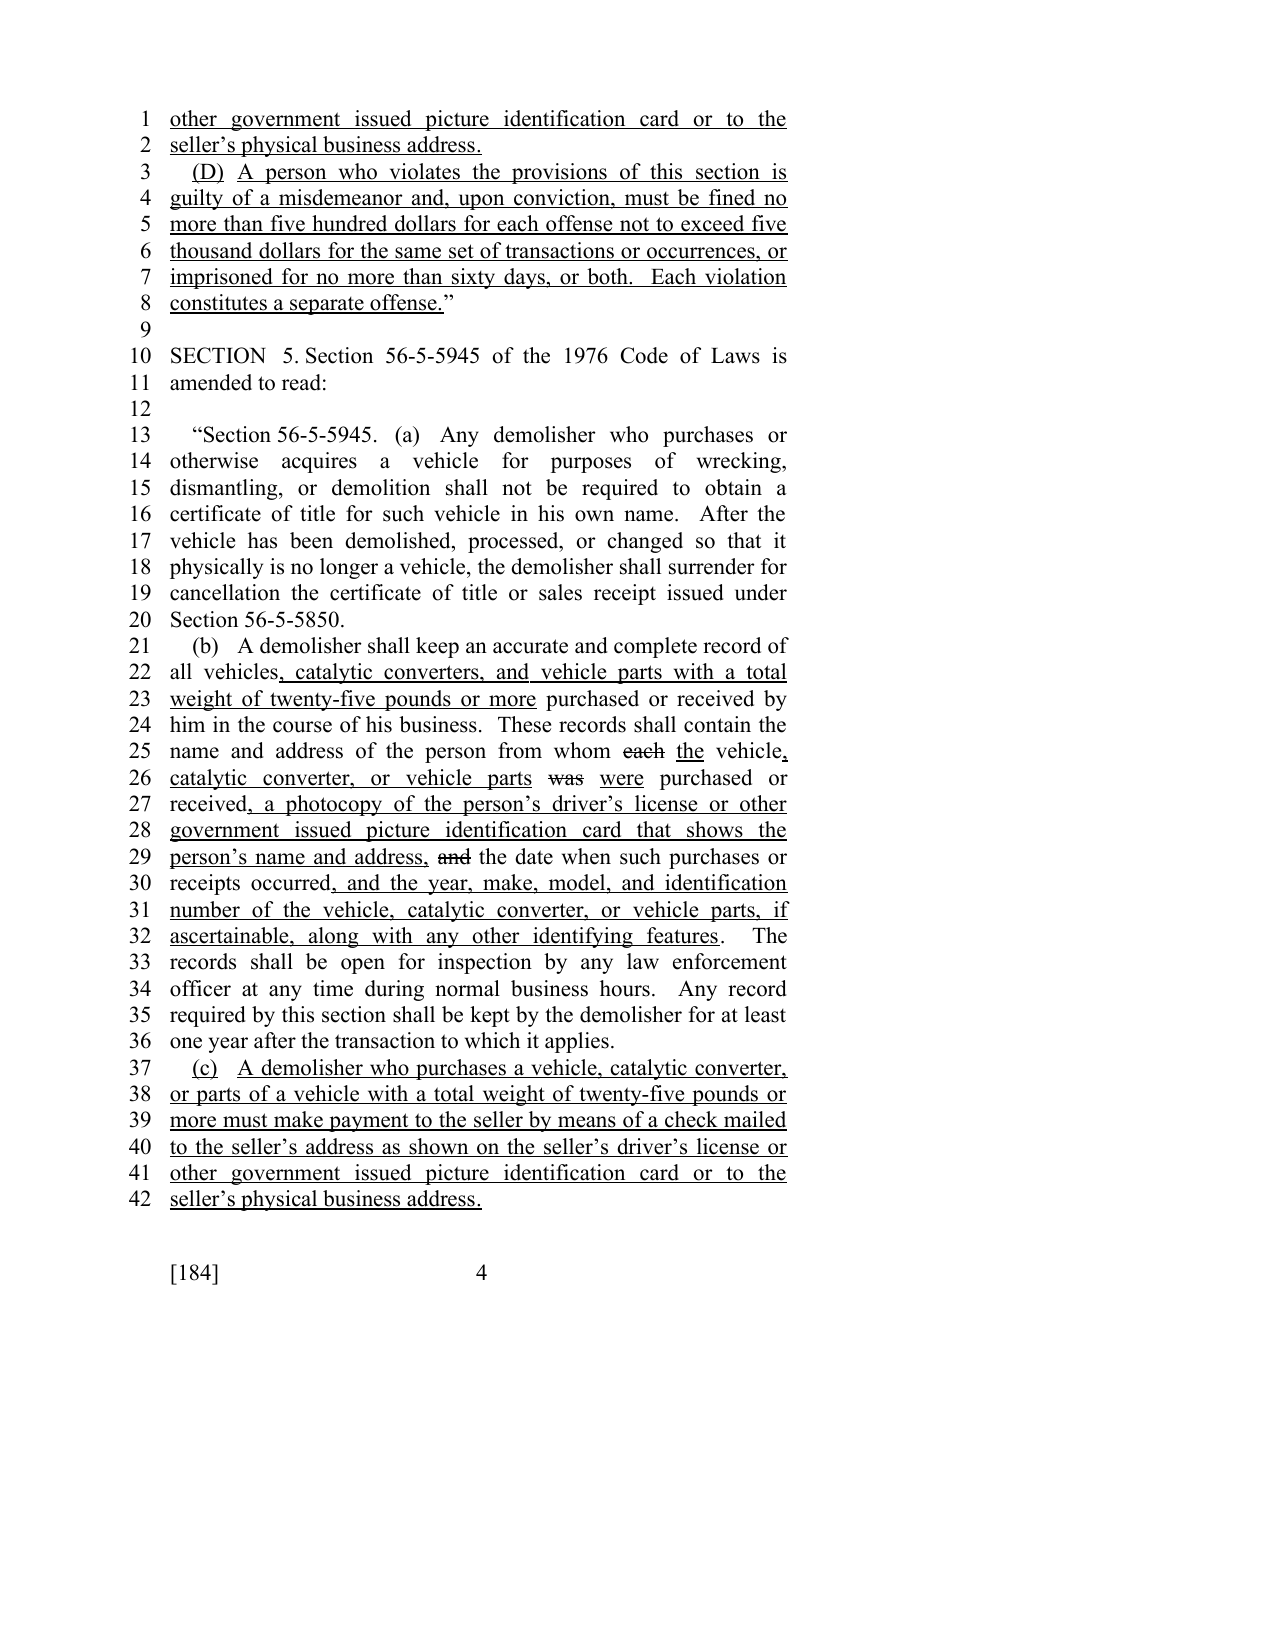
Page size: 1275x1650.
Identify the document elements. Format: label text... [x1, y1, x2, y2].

text (D) A person who violates the provisions of this section is guilty of a misdemeanor and, upon conviction, must be fined no more than five hundred dollars for each offense not to exceed five thousand dollars for the same set of transactions or occurrences, or imprisoned for no more than sixty days, or both. Each violation constitutes a separate offense.” [169, 158, 787, 207]
text (b) A demolisher shall keep an accurate and complete record of all vehicles, catalytic converters, and vehicle parts with a total weight of twenty-five pounds or more purchased or received by him in the course of his business. These records shall contain the name and address of the person from whom each the vehicle, catalytic converter, or vehicle parts was were purchased or received, a photocopy of the person’s driver’s license or other government issued picture identification card that shows the person’s name and address, and the date when such purchases or receipts occurred, and the year, make, model, and identification number of the vehicle, catalytic converter, or vehicle parts, if ascertainable, along with any other identifying features. The records shall be open for inspection by any law enforcement officer at any time during normal business hours. Any record required by this section shall be kept by the demolisher for at least one year after the transaction to which it applies. [169, 920, 787, 1054]
text (b) A demolisher shall keep an accurate and complete record of all vehicles, catalytic converters, and vehicle parts with a total weight of twenty-five pounds or more purchased or received by him in the course of his business. These records shall contain the name and address of the person from whom each the vehicle, catalytic converter, or vehicle parts was were purchased or received, a photocopy of the person’s driver’s license or other government issued picture identification card that shows the person’s name and address, and the date when such purchases or receipts occurred, and the year, make, model, and identification number of the vehicle, catalytic converter, or vehicle parts, if ascertainable, along with any other identifying features. The records shall be open for inspection by any law enforcement officer at any time during normal business hours. Any record required by this section shall be kept by the demolisher for at least one year after the transaction to which it applies. [169, 632, 787, 839]
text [169, 105, 787, 128]
text (c) A demolisher who purchases a vehicle, catalytic converter, or parts of a vehicle with a total weight of twenty-five pounds or more must make payment to the seller by means of a check mailed to the seller’s address as shown on the seller’s driver’s license or other government issued picture identification card or to the seller’s physical business address. [169, 1054, 787, 1103]
text SECTION 5. Section 56-5-5945 of the 1976 Code of Laws is amended to read: [169, 342, 787, 395]
text “Section 56-5-5945. (a) Any demolisher who purchases or otherwise acquires a vehicle for purposes of wrecking, dismantling, or demolition shall not be required to obtain a certificate of title for such vehicle in his own name. After the vehicle has been demolished, processed, or changed so that it physically is no longer a vehicle, the demolisher shall surrender for cancellation the certificate of title or sales receipt issued under Section 56-5-5850. [169, 421, 787, 632]
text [169, 129, 787, 158]
